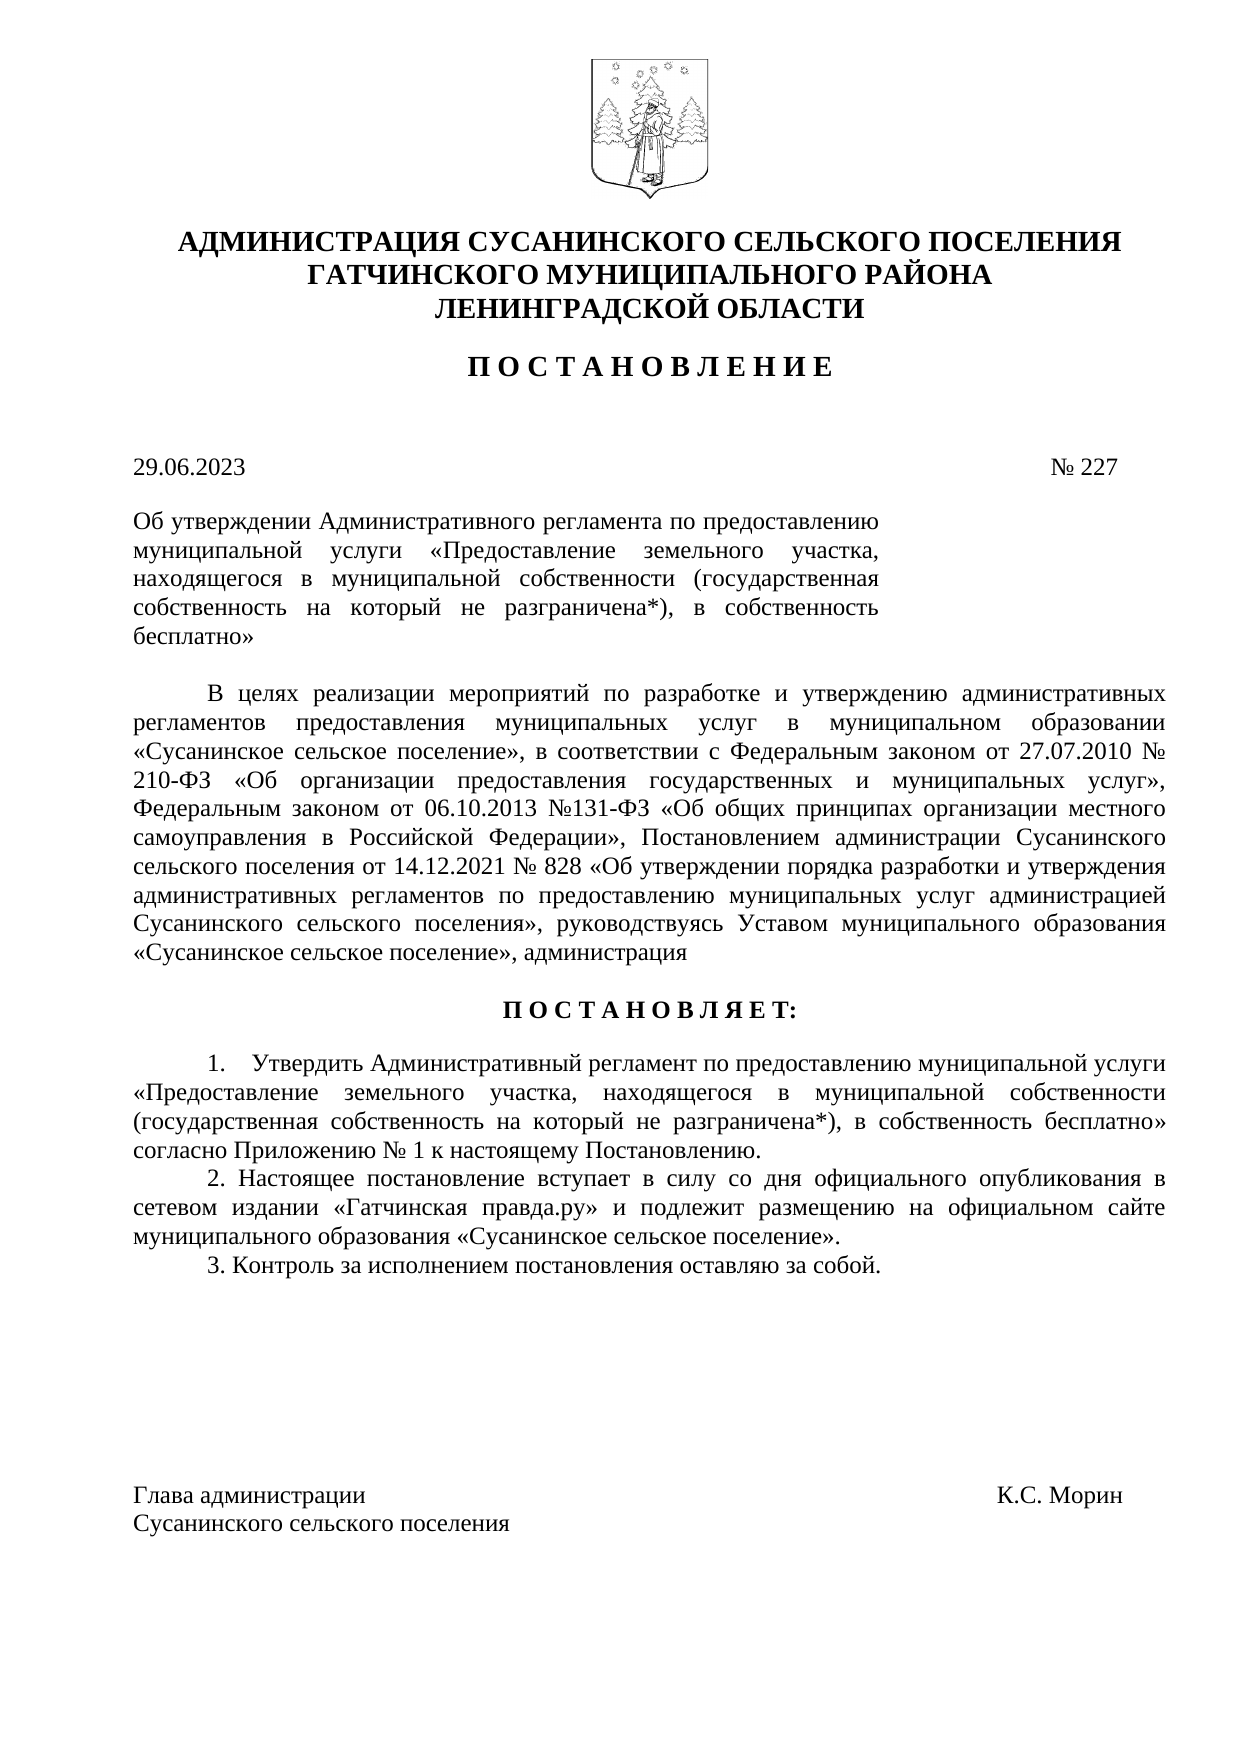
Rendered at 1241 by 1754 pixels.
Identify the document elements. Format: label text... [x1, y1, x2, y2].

text 3. Контроль за исполнением постановления оставляю за собой. [133, 1250, 1167, 1278]
text В целях реализации мероприятий по разработке и утверждению административных регламентов предоставления муниципальных услуг в муниципальном образовании «Сусанинское сельское поселение», в соответствии с Федеральным законом от 27.07.2010 № 210-ФЗ «Об организации предоставления государственных и муниципальных услуг», Федеральным законом от 06.10.2013 №131-ФЗ «Об общих принципах организации местного самоуправления в Российской Федерации», Постановлением администрации Сусанинского сельского поселения от 14.12.2021 № 828 «Об утверждении порядка разработки и утверждения административных регламентов по предоставлению муниципальных услуг администрацией Сусанинского сельского поселения», руководствуясь Уставом муниципального образования «Сусанинское сельское поселение», администрация [133, 678, 1167, 966]
text ГАТЧИНСКОГО МУНИЦИПАЛЬНОГО РАЙОНА [133, 257, 1167, 291]
text 2. Настоящее постановление вступает в силу со дня официального опубликования в сетевом издании «Гатчинская правда.ру» и подлежит размещению на официальном сайте муниципального образования «Сусанинское сельское поселение». [133, 1163, 1167, 1250]
text АДМИНИСТРАЦИЯ СУСАНИНСКОГО СЕЛЬСКОГО ПОСЕЛЕНИЯ [133, 224, 1167, 257]
picture [591, 59, 709, 199]
text 29.06.2023 № 227 [133, 452, 1167, 481]
table_header Об утверждении Административного регламента по предоставлению муниципальной услуги «Предоставление земельного участка, находящегося в муниципальной собственности (государственная собственность на который не разграничена*), в собственность бесплатно» [122, 506, 891, 678]
text П О С Т А Н О В Л Е Н И Е [133, 349, 1167, 383]
list Утвердить Административный регламент по предоставлению муниципальной услуги «Предоставление земельного участка, находящегося в муниципальной собственности (государственная собственность на который не разграничена*), в собственность бесплатно» согласно Приложению № 1 к настоящему Постановлению. [133, 1048, 1167, 1163]
text Глава администрации К.С. Морин [133, 1480, 1167, 1508]
text ЛЕНИНГРАДСКОЙ ОБЛАСТИ [133, 291, 1167, 324]
text П О С Т А Н О В Л Я Е Т: [133, 995, 1167, 1023]
text Сусанинского сельского поселения [133, 1508, 1167, 1537]
